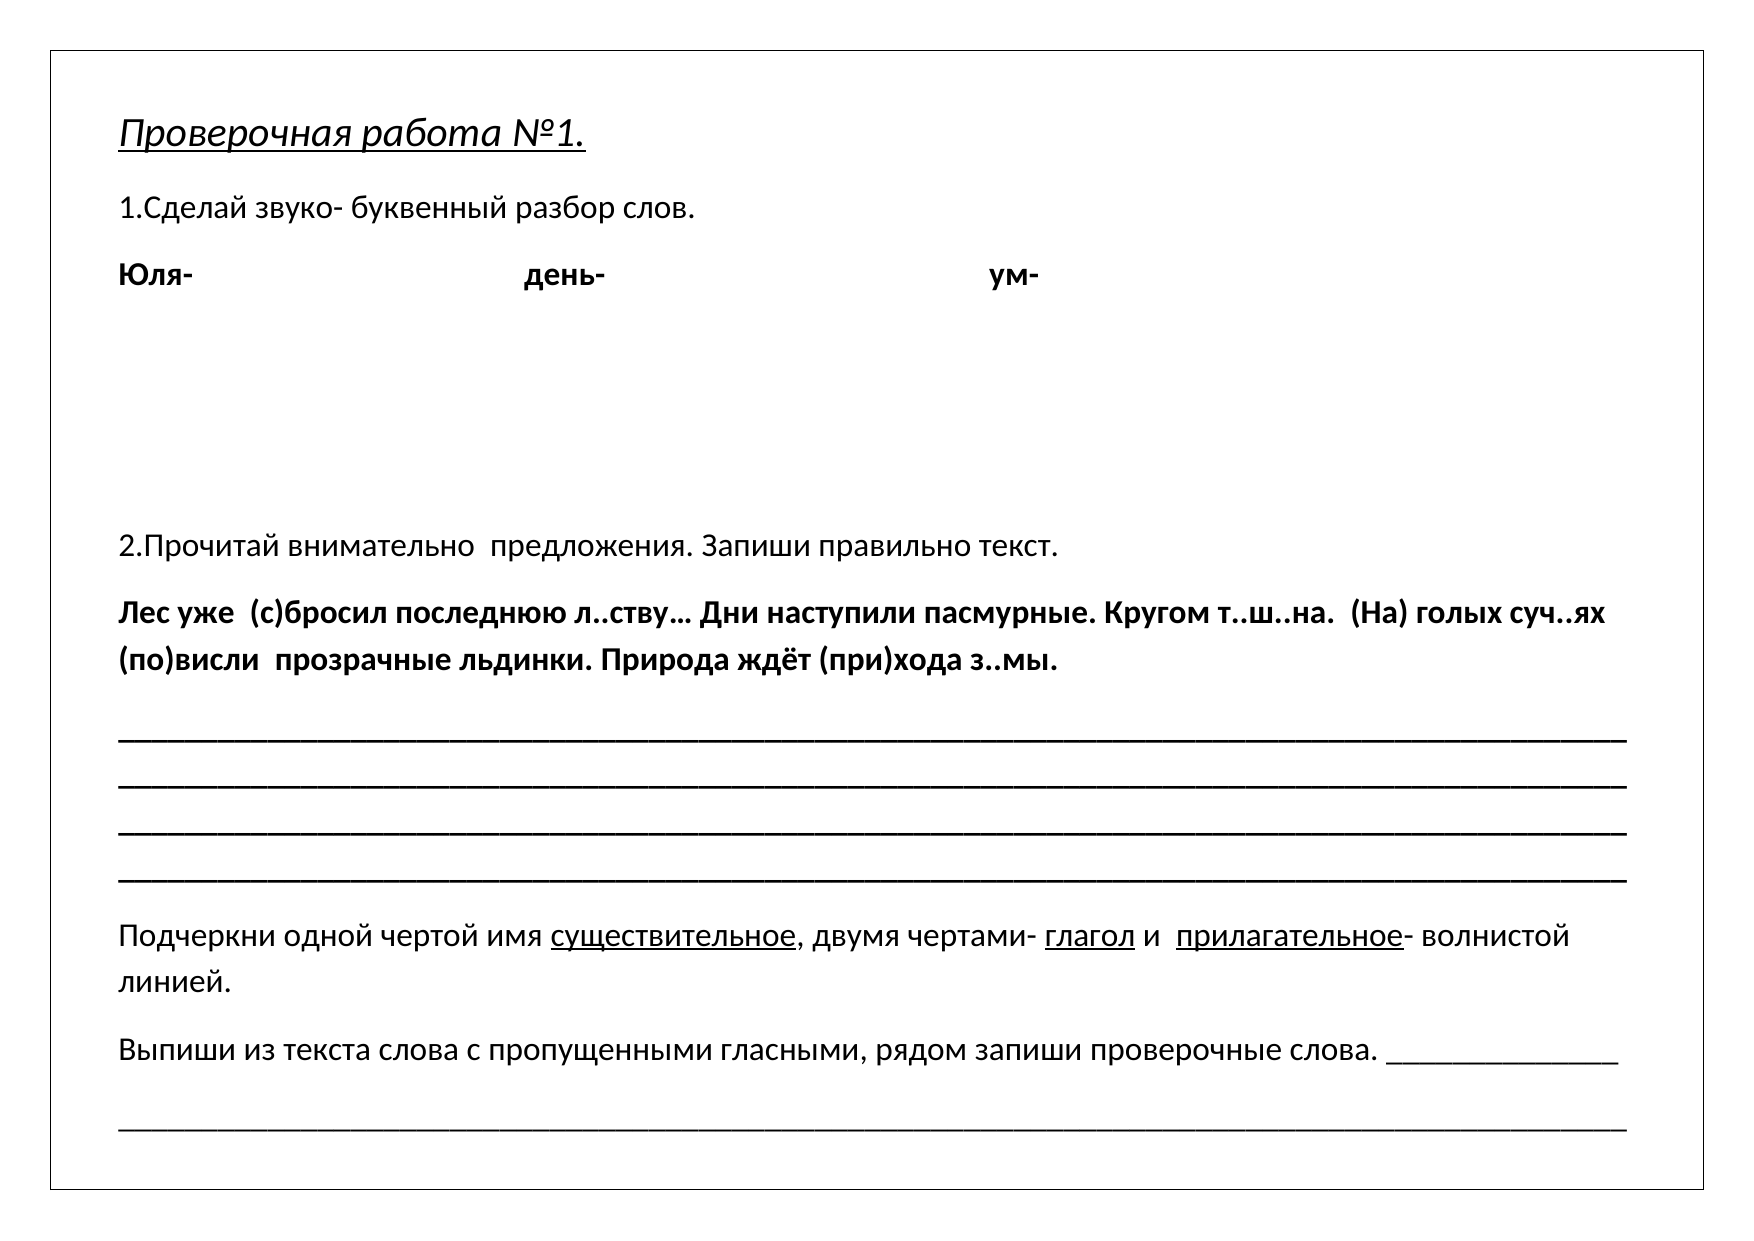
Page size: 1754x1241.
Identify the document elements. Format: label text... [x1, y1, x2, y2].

text Подчеркни одной чертой имя существительное, двумя чертами- глагол и прилагательное- волнистой линией. [118, 913, 1636, 1001]
text 2.Прочитай внимательно предложения. Запиши правильно текст. [118, 524, 1636, 564]
text Юля- день- ум- [118, 253, 1636, 294]
text Проверочная работа №1. [118, 106, 1636, 157]
text ___________________________________________________________________________________________ [118, 1096, 1636, 1136]
text Выпиши из текста слова с пропущенными гласными, рядом запиши проверочные слова. ______________ [118, 1028, 1636, 1069]
text Лес уже (с)бросил последнюю л..ству… Дни наступили пасмурные. Кругом т..ш..на. (На) голых суч..ях (по)висли прозрачные льдинки. Природа ждёт (при)хода з..мы. [118, 591, 1636, 679]
text ____________________________________________________________________________________________________________________________________________________________________________________________________________________________________________________________________________________________________________________________________________________________________________ [118, 706, 1636, 887]
text 1.Сделай звуко- буквенный разбор слов. [118, 186, 1636, 226]
